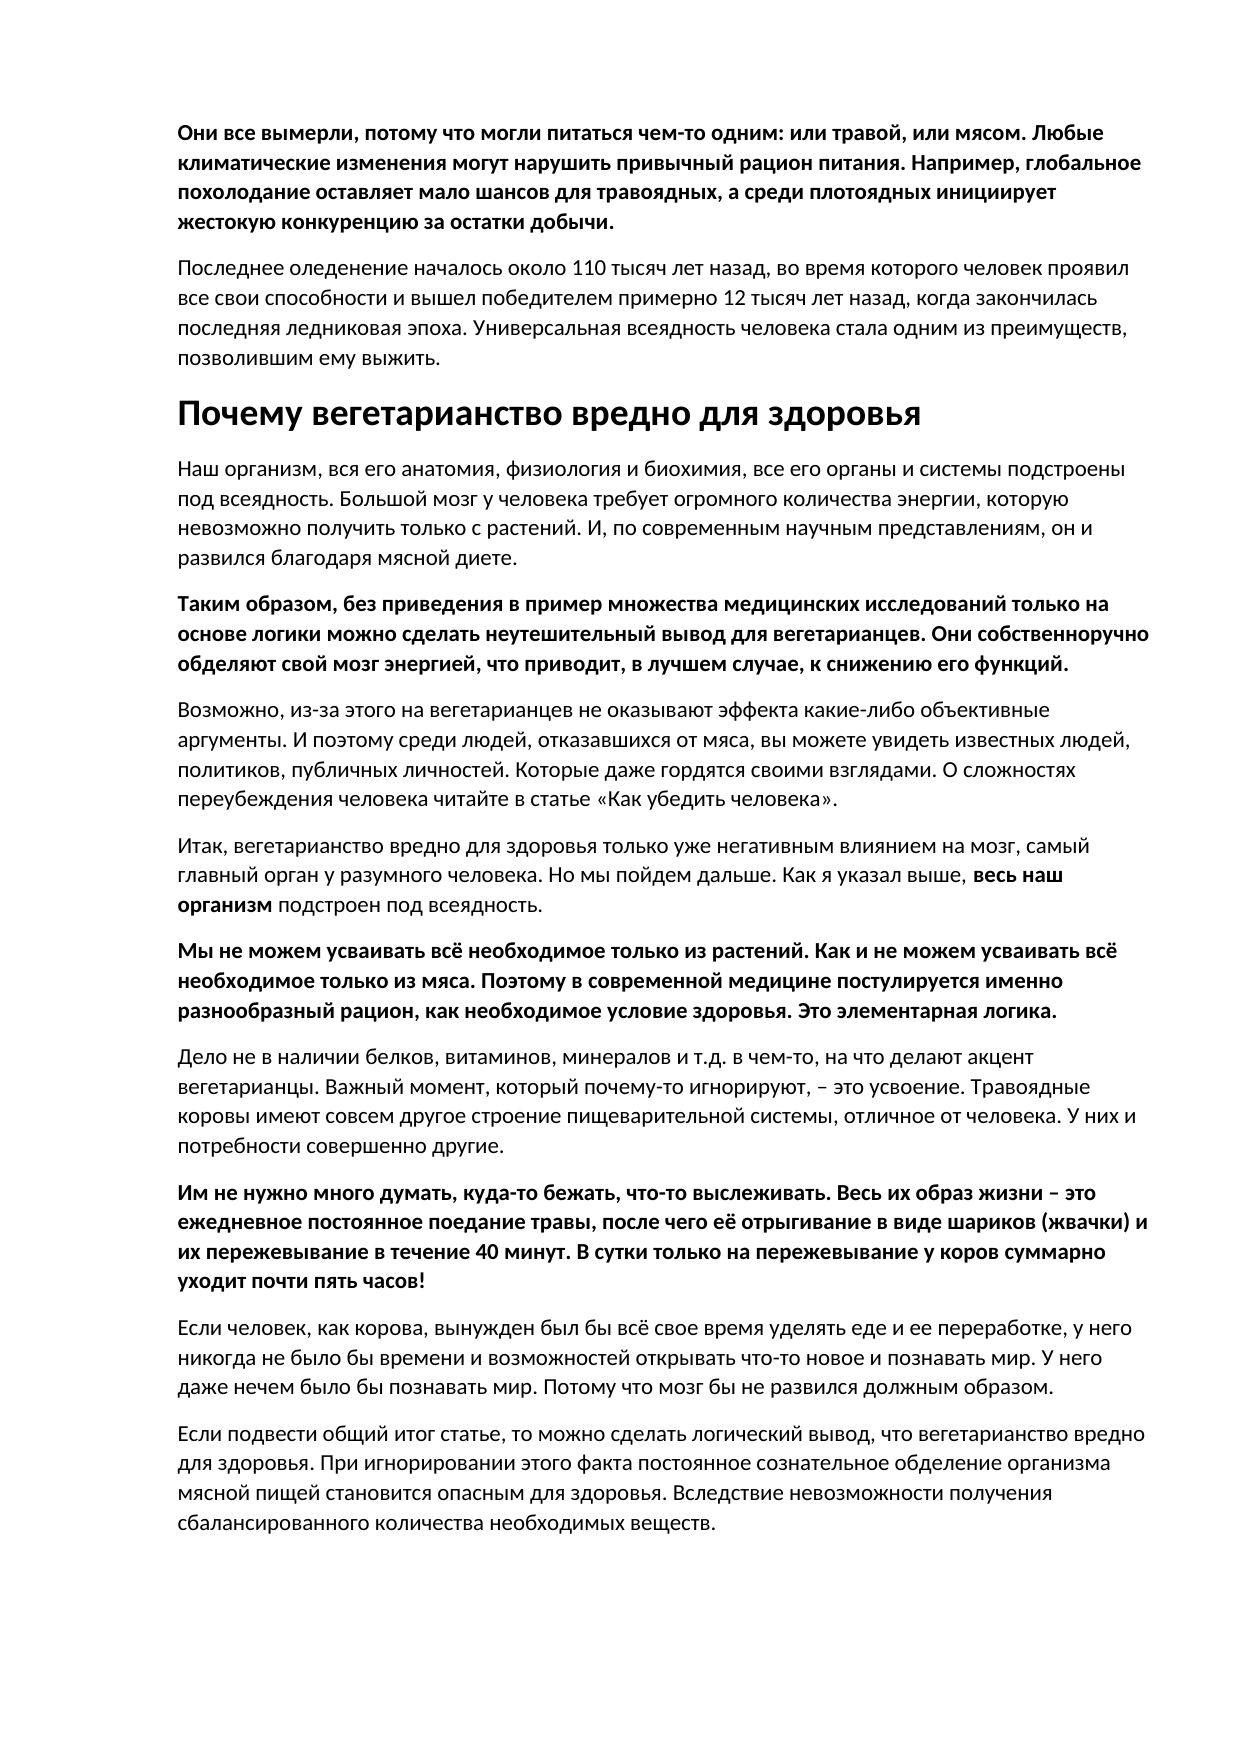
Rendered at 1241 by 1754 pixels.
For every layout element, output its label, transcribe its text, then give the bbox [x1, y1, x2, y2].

text Дело не в наличии белков, витаминов, минералов и т.д. в чем-то, на что делают акцент вегетарианцы. Важный момент, который почему-то игнорируют, – это усвоение. Травоядные коровы имеют совсем другое строение пищеварительной системы, отличное от человека. У них и потребности совершенно другие. [177, 1042, 1152, 1159]
text Последнее оледенение началось около 110 тысяч лет назад, во время которого человек проявил все свои способности и вышел победителем примерно 12 тысяч лет назад, когда закончилась последняя ледниковая эпоха. Универсальная всеядность человека стала одним из преимуществ, позволившим ему выжить. [177, 253, 1152, 371]
text Если подвести общий итог статье, то можно сделать логический вывод, что вегетарианство вредно для здоровья. При игнорировании этого факта постоянное сознательное обделение организма мясной пищей становится опасным для здоровья. Вследствие невозможности получения сбалансированного количества необходимых веществ. [177, 1419, 1152, 1536]
text Почему вегетарианство вредно для здоровья [177, 389, 1152, 435]
text Таким образом, без приведения в пример множества медицинских исследований только на основе логики можно сделать неутешительный вывод для вегетарианцев. Они собственноручно обделяют свой мозг энергией, что приводит, в лучшем случае, к снижению его функций. [177, 589, 1152, 677]
text Если человек, как корова, вынужден был бы всё свое время уделять еде и ее переработке, у него никогда не было бы времени и возможностей открывать что-то новое и познавать мир. У него даже нечем было бы познавать мир. Потому что мозг бы не развился должным образом. [177, 1313, 1152, 1400]
text Возможно, из-за этого на вегетарианцев не оказывают эффекта какие-либо объективные аргументы. И поэтому среди людей, отказавшихся от мяса, вы можете увидеть известных людей, политиков, публичных личностей. Которые даже гордятся своими взглядами. О сложностях переубеждения человека читайте в статье «Как убедить человека». [177, 695, 1152, 812]
text Итак, вегетарианство вредно для здоровья только уже негативным влиянием на мозг, самый главный орган у разумного человека. Но мы пойдем дальше. Как я указал выше, весь наш организм подстроен под всеядность. [177, 831, 1152, 918]
text Наш организм, вся его анатомия, физиология и биохимия, все его органы и системы подстроены под всеядность. Большой мозг у человека требует огромного количества энергии, которую невозможно получить только с растений. И, по современным научным представлениям, он и развился благодаря мясной диете. [177, 454, 1152, 571]
text Мы не можем усваивать всё необходимое только из растений. Как и не можем усваивать всё необходимое только из мяса. Поэтому в современной медицине постулируется именно разнообразный рацион, как необходимое условие здоровья. Это элементарная логика. [177, 936, 1152, 1024]
text Им не нужно много думать, куда-то бежать, что-то выслеживать. Весь их образ жизни – это ежедневное постоянное поедание травы, после чего её отрыгивание в виде шариков (жвачки) и их пережевывание в течение 40 минут. В сутки только на пережевывание у коров суммарно уходит почти пять часов! [177, 1178, 1152, 1295]
text Они все вымерли, потому что могли питаться чем-то одним: или травой, или мясом. Любые климатические изменения могут нарушить привычный рацион питания. Например, глобальное похолодание оставляет мало шансов для травоядных, а среди плотоядных инициирует жестокую конкуренцию за остатки добычи. [177, 118, 1152, 235]
